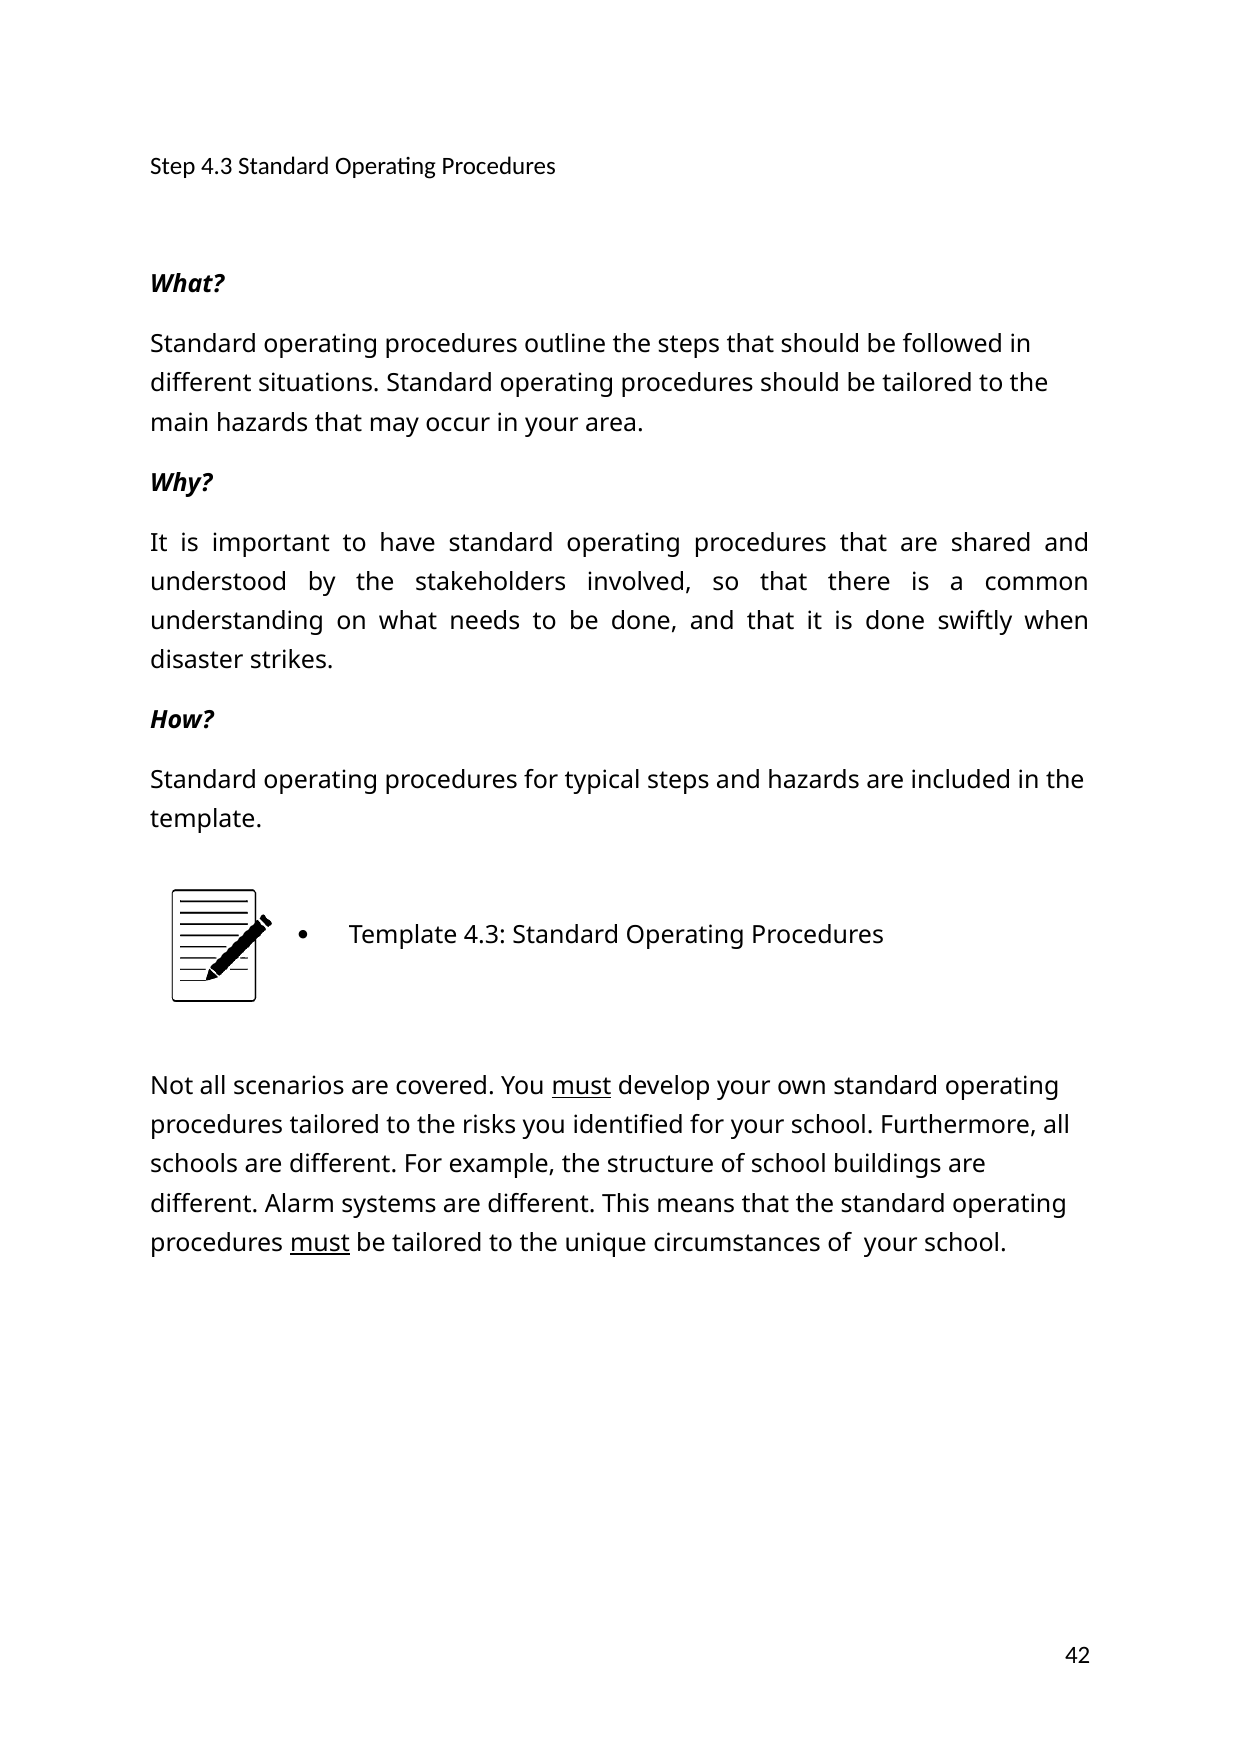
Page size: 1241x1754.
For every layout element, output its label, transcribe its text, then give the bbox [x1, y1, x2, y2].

table_header [139, 861, 287, 1008]
text It is important to have standard operating procedures that are shared and understood by the stakeholders involved, so that there is a common understanding on what needs to be done, and that it is done swiftly when disaster strikes. [150, 524, 1090, 676]
picture [150, 881, 277, 1008]
text Standard operating procedures outline the steps that should be followed in different situations. Standard operating procedures should be tailored to the main hazards that may occur in your area. [150, 326, 1090, 438]
text If there are any changes to the school plans (for example, available exits or routes), the evacuation maps must be updated. Step 4.3 Standard Operating Procedures [150, 150, 1090, 181]
text What? [150, 266, 1090, 300]
table_header Template 4.3: Standard Operating Procedures [287, 861, 1100, 1008]
text Standard operating procedures for typical steps and hazards are included in the template. [150, 762, 1090, 835]
text How? [150, 702, 1090, 736]
text Why? [150, 464, 1090, 498]
text Not all scenarios are covered. You must develop your own standard operating procedures tailored to the risks you identified for your school. Furthermore, all schools are different. For example, the structure of school buildings are different. Alarm systems are different. This means that the standard operating procedures must be tailored to the unique circumstances of your school. [150, 1068, 1090, 1258]
